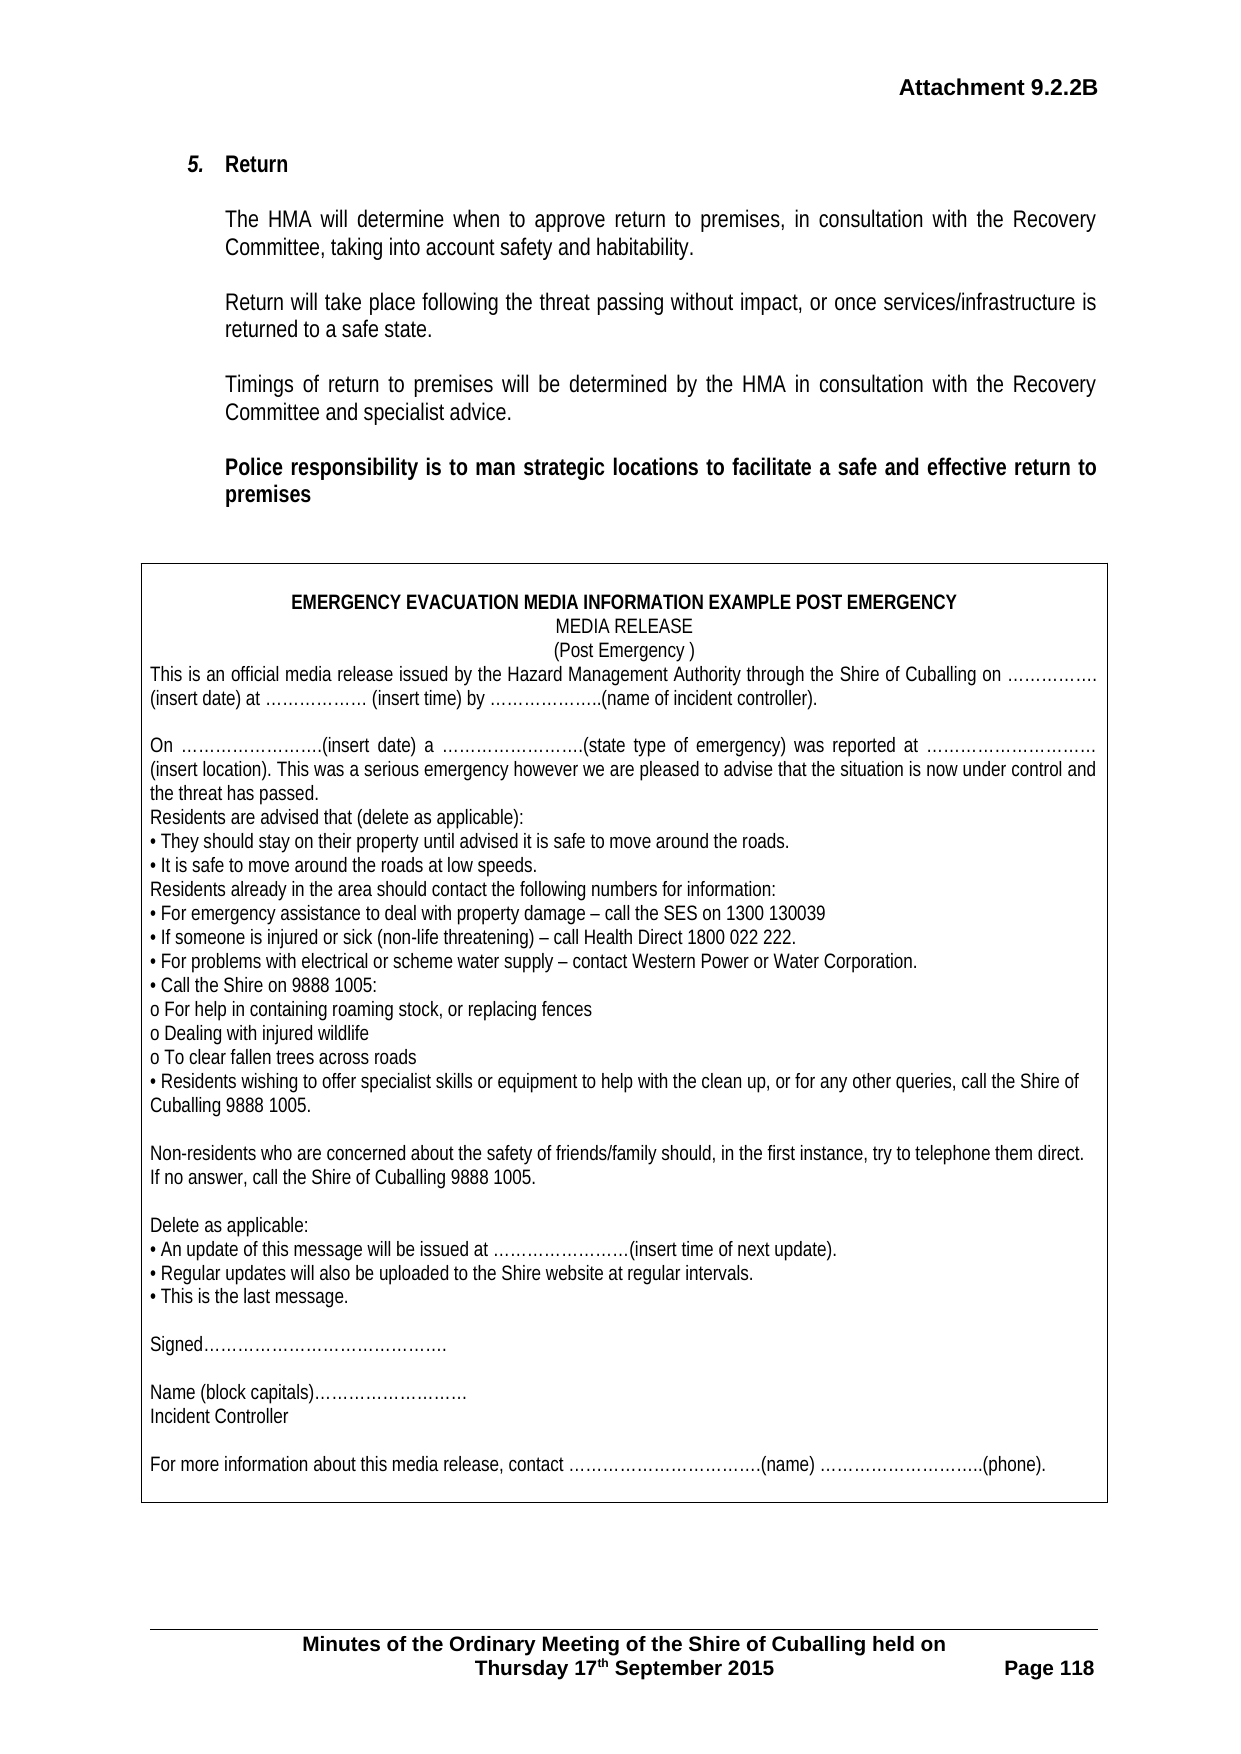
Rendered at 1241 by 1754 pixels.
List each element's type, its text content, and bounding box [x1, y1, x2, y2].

list Return [187, 150, 1098, 177]
text • Residents wishing to offer specialist skills or equipment to help with the clean up, or for any other queries, call the Shire of Cuballing 9888 1005. [150, 1069, 1098, 1117]
text • For emergency assistance to deal with property damage – call the SES on 1300 130039 [150, 901, 1098, 925]
text • They should stay on their property until advised it is safe to move around the roads. [150, 829, 1098, 853]
text • It is safe to move around the roads at low speeds. [150, 853, 1098, 877]
text Residents are advised that (delete as applicable): [150, 805, 1098, 829]
text Non-residents who are concerned about the safety of friends/family should, in the first instance, try to telephone them direct. If no answer, call the Shire of Cuballing 9888 1005. [150, 1141, 1098, 1188]
text MEDIA RELEASE [150, 613, 1098, 637]
text • Regular updates will also be uploaded to the Shire website at regular intervals. [150, 1260, 1098, 1284]
text • This is the last message. [150, 1284, 1098, 1308]
text Timings of return to premises will be determined by the HMA in consultation with the Recovery Committee and specialist advice. [225, 370, 1098, 425]
text Return will take place following the threat passing without impact, or once services/infrastructure is returned to a safe state. [225, 287, 1098, 342]
text Delete as applicable: [150, 1212, 1098, 1236]
text For more information about this media release, contact …………………………….(name) ………………………..(phone). [150, 1452, 1098, 1476]
text Name (block capitals)……………………… [150, 1380, 1098, 1404]
text On …………………….(insert date) a …………………….(state type of emergency) was reported at …………………………(insert location). This was a serious emergency however we are pleased to advise that the situation is now under control and the threat has passed. [150, 733, 1098, 805]
text • Call the Shire on 9888 1005: [150, 973, 1098, 997]
text Signed……………………………………. [150, 1332, 1098, 1356]
text o To clear fallen trees across roads [150, 1045, 1098, 1069]
text • An update of this message will be issued at ……………………(insert time of next update). [150, 1236, 1098, 1260]
text The HMA will determine when to approve return to premises, in consultation with the Recovery Committee, taking into account safety and habitability. [225, 205, 1098, 260]
text (Post Emergency ) [150, 637, 1098, 661]
text Residents already in the area should contact the following numbers for information: [150, 877, 1098, 901]
text o Dealing with injured wildlife [150, 1021, 1098, 1045]
text • For problems with electrical or scheme water supply – contact Western Power or Water Corporation. [150, 949, 1098, 973]
text This is an official media release issued by the Hazard Management Authority through the Shire of Cuballing on ……………. (insert date) at ……………… (insert time) by ………………..(name of incident controller). [150, 661, 1098, 709]
text Police responsibility is to man strategic locations to facilitate a safe and effective return to premises [225, 452, 1098, 507]
text Incident Controller [150, 1404, 1098, 1428]
text o For help in containing roaming stock, or replacing fences [150, 997, 1098, 1021]
text EMERGENCY EVACUATION MEDIA INFORMATION EXAMPLE POST EMERGENCY [150, 589, 1098, 613]
text • If someone is injured or sick (non-life threatening) – call Health Direct 1800 022 222. [150, 925, 1098, 949]
